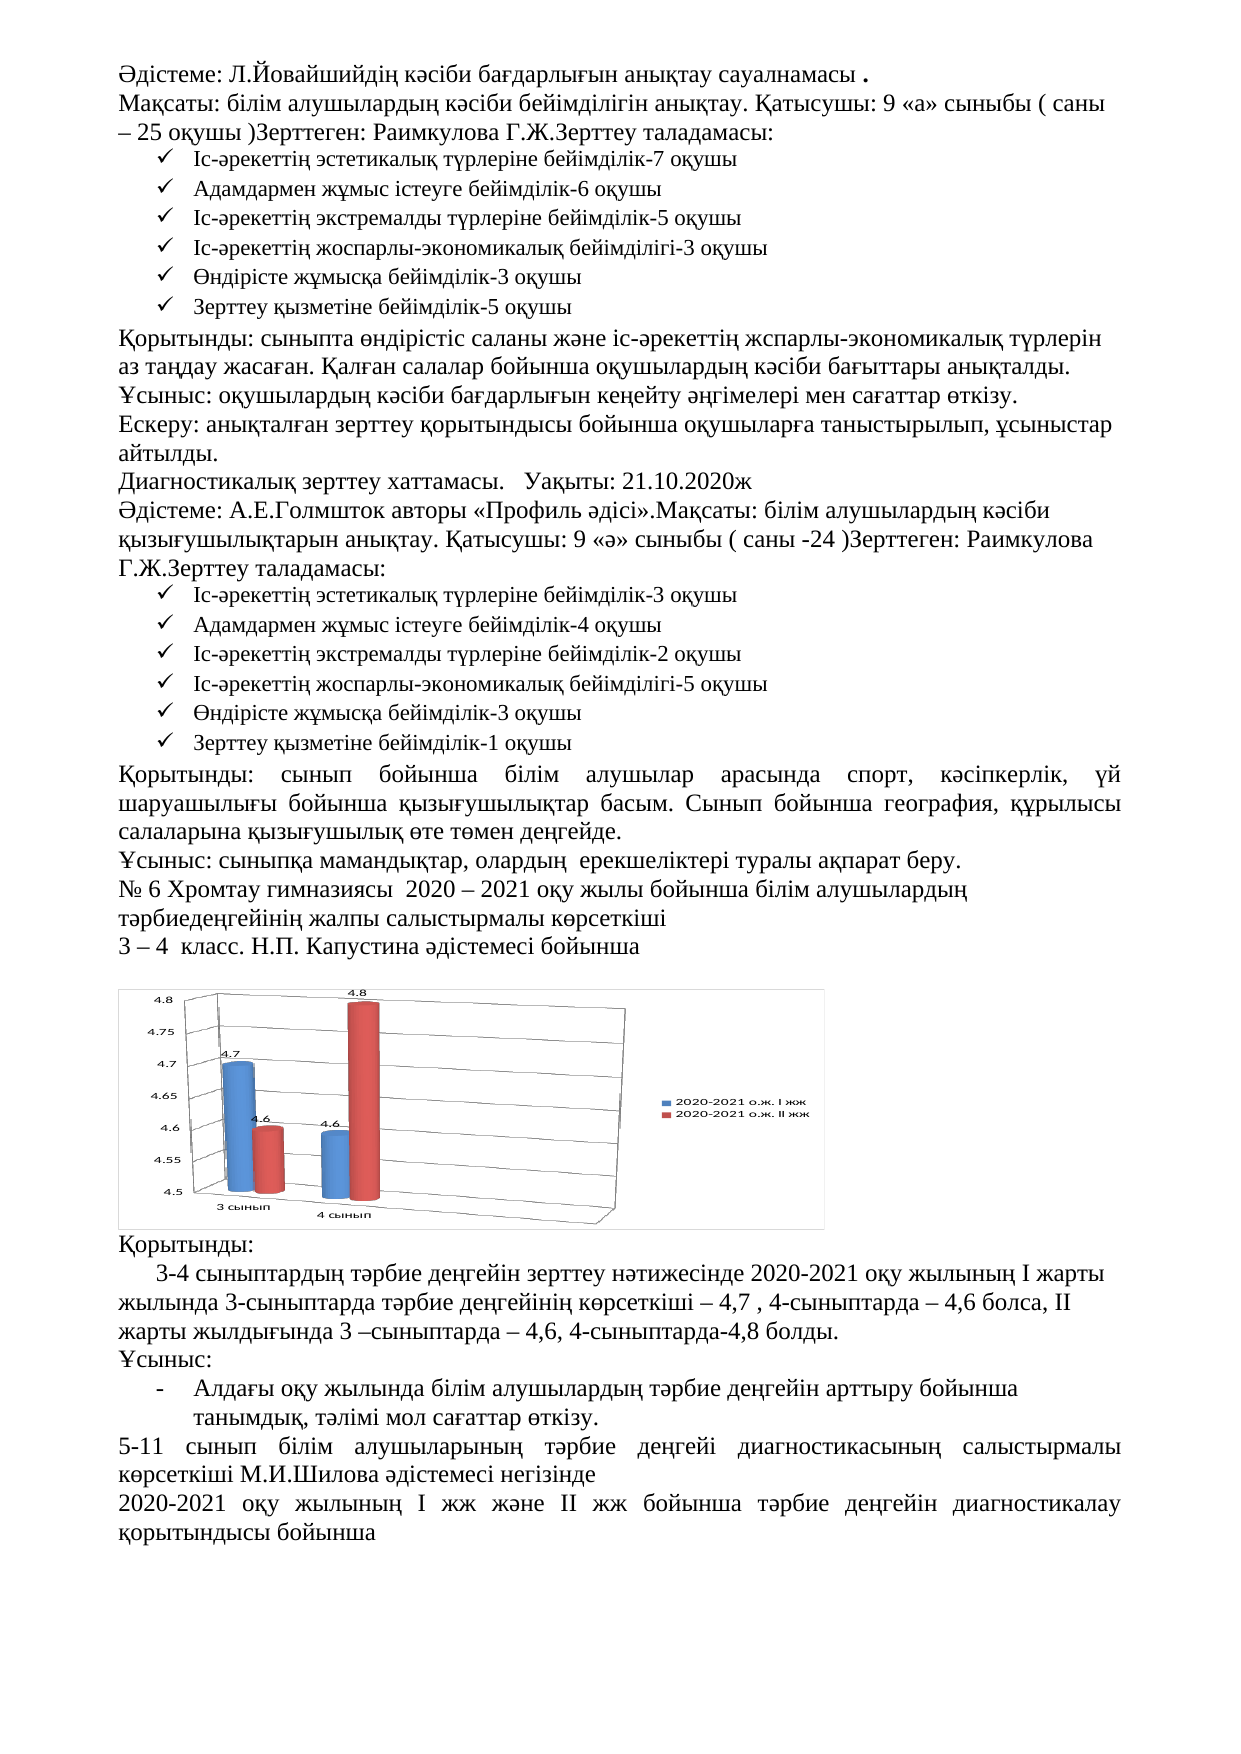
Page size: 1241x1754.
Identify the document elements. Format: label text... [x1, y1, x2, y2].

text № 6 Хромтау гимназиясы 2020 – 2021 оқу жылы бойынша білім алушылардың тәрбиедеңгейінің жалпы салыстырмалы көрсеткіші [118, 874, 1122, 931]
list Іс-әрекеттің жоспарлы-экономикалық бейімділігі-3 оқушы [156, 234, 1121, 260]
list Зерттеу қызметіне бейімділік-5 оқушы [156, 293, 1121, 319]
text Ескеру: анықталған зерттеу қорытындысы бойынша оқушыларға таныстырылып, ұсыныстар айтылды. [118, 409, 1122, 466]
list Іс-әрекеттің экстремалды түрлеріне бейімділік-2 оқушы [156, 640, 1121, 667]
text Қорытынды: сыныпта өндірістіс саланы және іс-әрекеттің жспарлы-экономикалық түрлерін аз таңдау жасаған. Қалған салалар бойынша оқушылардың кәсіби бағыттары анықталды. [118, 323, 1122, 380]
list Іс-әрекеттің эстетикалық түрлеріне бейімділік-3 оқушы [156, 581, 1121, 608]
text Қорытынды: сынып бойынша білім алушылар арасында спорт, кәсіпкерлік, үй шаруашылығы бойынша қызығушылықтар басым. Сынып бойынша география, құрылысы салаларына қызығушылық өте төмен деңгейде. [118, 759, 1122, 845]
list Іс-әрекеттің эстетикалық түрлеріне бейімділік-7 оқушы [156, 145, 1121, 172]
text Мақсаты: білім алушылардың кәсіби бейімділігін анықтау. Қатысушы: 9 «а» сыныбы ( саны – 25 оқушы )Зерттеген: Раимкулова Г.Ж.Зерттеу таладамасы: [118, 88, 1122, 145]
text 5-11 сынып білім алушыларының тәрбие деңгейі диагностикасының салыстырмалы көрсеткіші М.И.Шилова әдістемесі негізінде [118, 1431, 1122, 1488]
list Алдағы оқу жылында білім алушылардың тәрбие деңгейін арттыру бойынша танымдық, тәлімі мол сағаттар өткізу. [156, 1373, 1122, 1431]
list Іс-әрекеттің экстремалды түрлеріне бейімділік-5 оқушы [156, 204, 1121, 231]
list Зерттеу қызметіне бейімділік-1 оқушы [156, 729, 1121, 755]
text 3 – 4 класс. Н.П. Капустина әдістемесі бойынша [118, 931, 1122, 960]
list Адамдармен жұмыс істеуге бейімділік-6 оқушы [156, 175, 1121, 201]
text Диагностикалық зерттеу хаттамасы. Уақыты: 21.10.2020ж [118, 466, 1122, 495]
text Ұсыныс: [118, 1344, 1122, 1373]
text 2020-2021 оқу жылының І жж және ІІ жж бойынша тәрбие деңгейін диагностикалау қорытындысы бойынша [118, 1488, 1122, 1546]
text Әдістеме: А.Е.Голмшток авторы «Профиль әдісі».Мақсаты: білім алушылардың кәсіби қызығушылықтарын анықтау. Қатысушы: 9 «ә» сыныбы ( саны -24 )Зерттеген: Раимкулова Г.Ж.Зерттеу таладамасы: [118, 495, 1122, 581]
text Ұсыныс: оқушылардың кәсіби бағдарлығын кеңейту әңгімелері мен сағаттар өткізу. [118, 380, 1122, 409]
list Адамдармен жұмыс істеуге бейімділік-4 оқушы [156, 611, 1121, 637]
text Ұсыныс: сыныпқа мамандықтар, олардың ерекшеліктері туралы ақпарат беру. [118, 845, 1122, 874]
text Қорытынды: [118, 1229, 1122, 1258]
list Өндірісте жұмысқа бейімділік-3 оқушы [156, 699, 1121, 726]
text 3-4 сыныптардың тәрбие деңгейін зерттеу нәтижесінде 2020-2021 оқу жылының І жарты жылында 3-сыныптарда тәрбие деңгейінің көрсеткіші – 4,7 , 4-сыныптарда – 4,6 болса, ІІ жарты жылдығында 3 –сыныптарда – 4,6, 4-сыныптарда-4,8 болды. [118, 1258, 1122, 1344]
list Өндірісте жұмысқа бейімділік-3 оқушы [156, 263, 1121, 289]
text Әдістеме: Л.Йовайшийдің кәсіби бағдарлығын анықтау сауалнамасы . [118, 59, 1122, 88]
list Іс-әрекеттің жоспарлы-экономикалық бейімділігі-5 оқушы [156, 670, 1121, 696]
